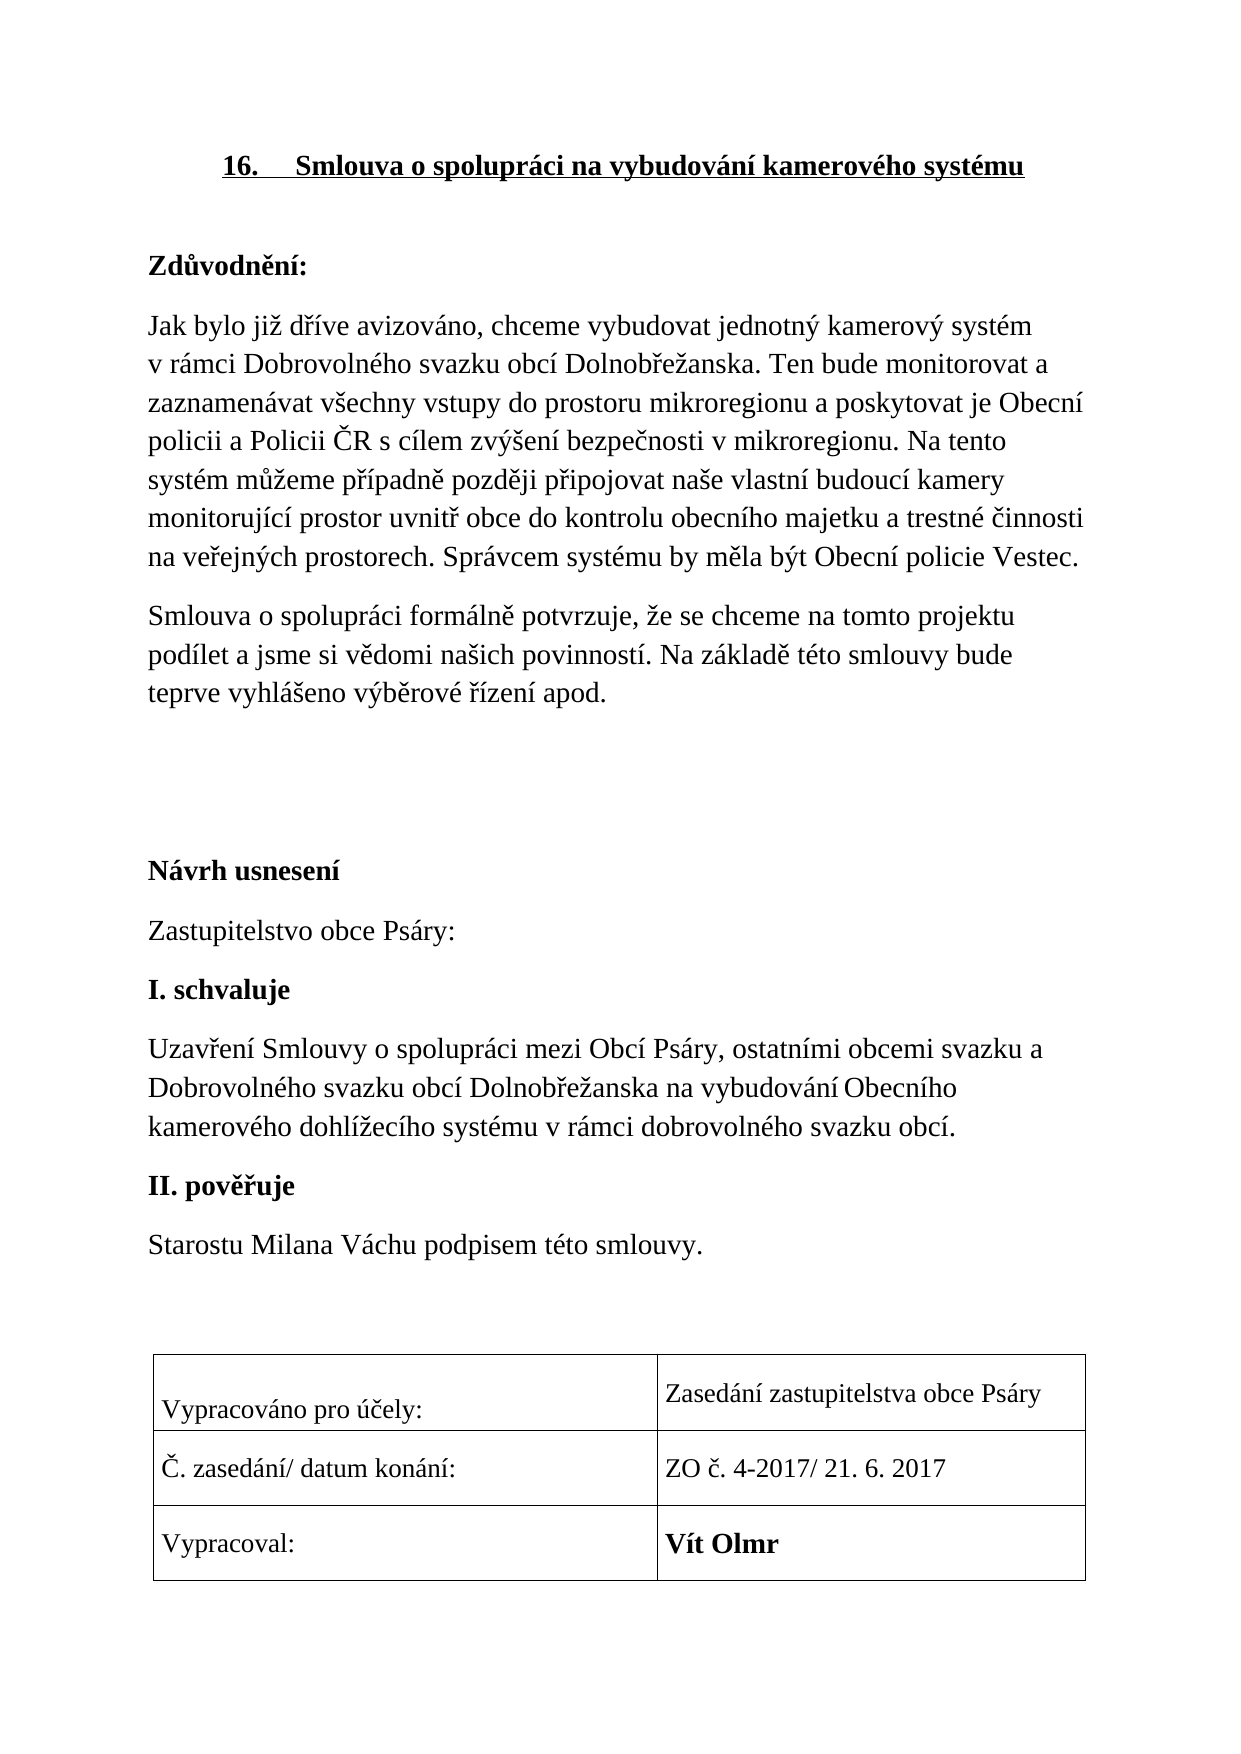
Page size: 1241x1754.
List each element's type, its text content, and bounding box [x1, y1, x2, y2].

text I. schvaluje [148, 972, 1093, 1006]
table_cell Vypracoval: [154, 1506, 657, 1580]
text 16. Smlouva o spolupráci na vybudování kamerového systému [215, 148, 1093, 181]
table_cell Č. zasedání/ datum konání: [154, 1431, 657, 1505]
table_header Zasedání zastupitelstva obce Psáry [658, 1355, 1085, 1430]
text Starostu Milana Váchu podpisem této smlouvy. [148, 1227, 1093, 1261]
text Zdůvodnění: [148, 248, 1093, 282]
table_header Vypracováno pro účely: [154, 1355, 657, 1430]
table_cell Vít Olmr [658, 1506, 1085, 1580]
text Návrh usnesení [148, 853, 1093, 887]
text Jak bylo již dříve avizováno, chceme vybudovat jednotný kamerový systém v rámci Dobrovolného svazku obcí Dolnobřežanska. Ten bude monitorovat a zaznamenávat všechny vstupy do prostoru mikroregionu a poskytovat je Obecní policii a Policii ČR s cílem zvýšení bezpečnosti v mikroregionu. Na tento systém můžeme případně později připojovat naše vlastní budoucí kamery monitorující prostor uvnitř obce do kontrolu obecního majetku a trestné činnosti na veřejných prostorech. Správcem systému by měla být Obecní policie Vestec. [148, 308, 1093, 572]
text Zastupitelstvo obce Psáry: [148, 913, 1093, 946]
text Smlouva o spolupráci formálně potvrzuje, že se chceme na tomto projektu podílet a jsme si vědomi našich povinností. Na základě této smlouvy bude teprve vyhlášeno výběrové řízení apod. [148, 598, 1093, 709]
table_cell ZO č. 4-2017/ 21. 6. 2017 [658, 1431, 1085, 1505]
text Uzavření Smlouvy o spolupráci mezi Obcí Psáry, ostatními obcemi svazku a Dobrovolného svazku obcí Dolnobřežanska na vybudování Obecního kamerového dohlížecího systému v rámci dobrovolného svazku obcí. [148, 1032, 1093, 1142]
text II. pověřuje [148, 1168, 1093, 1202]
